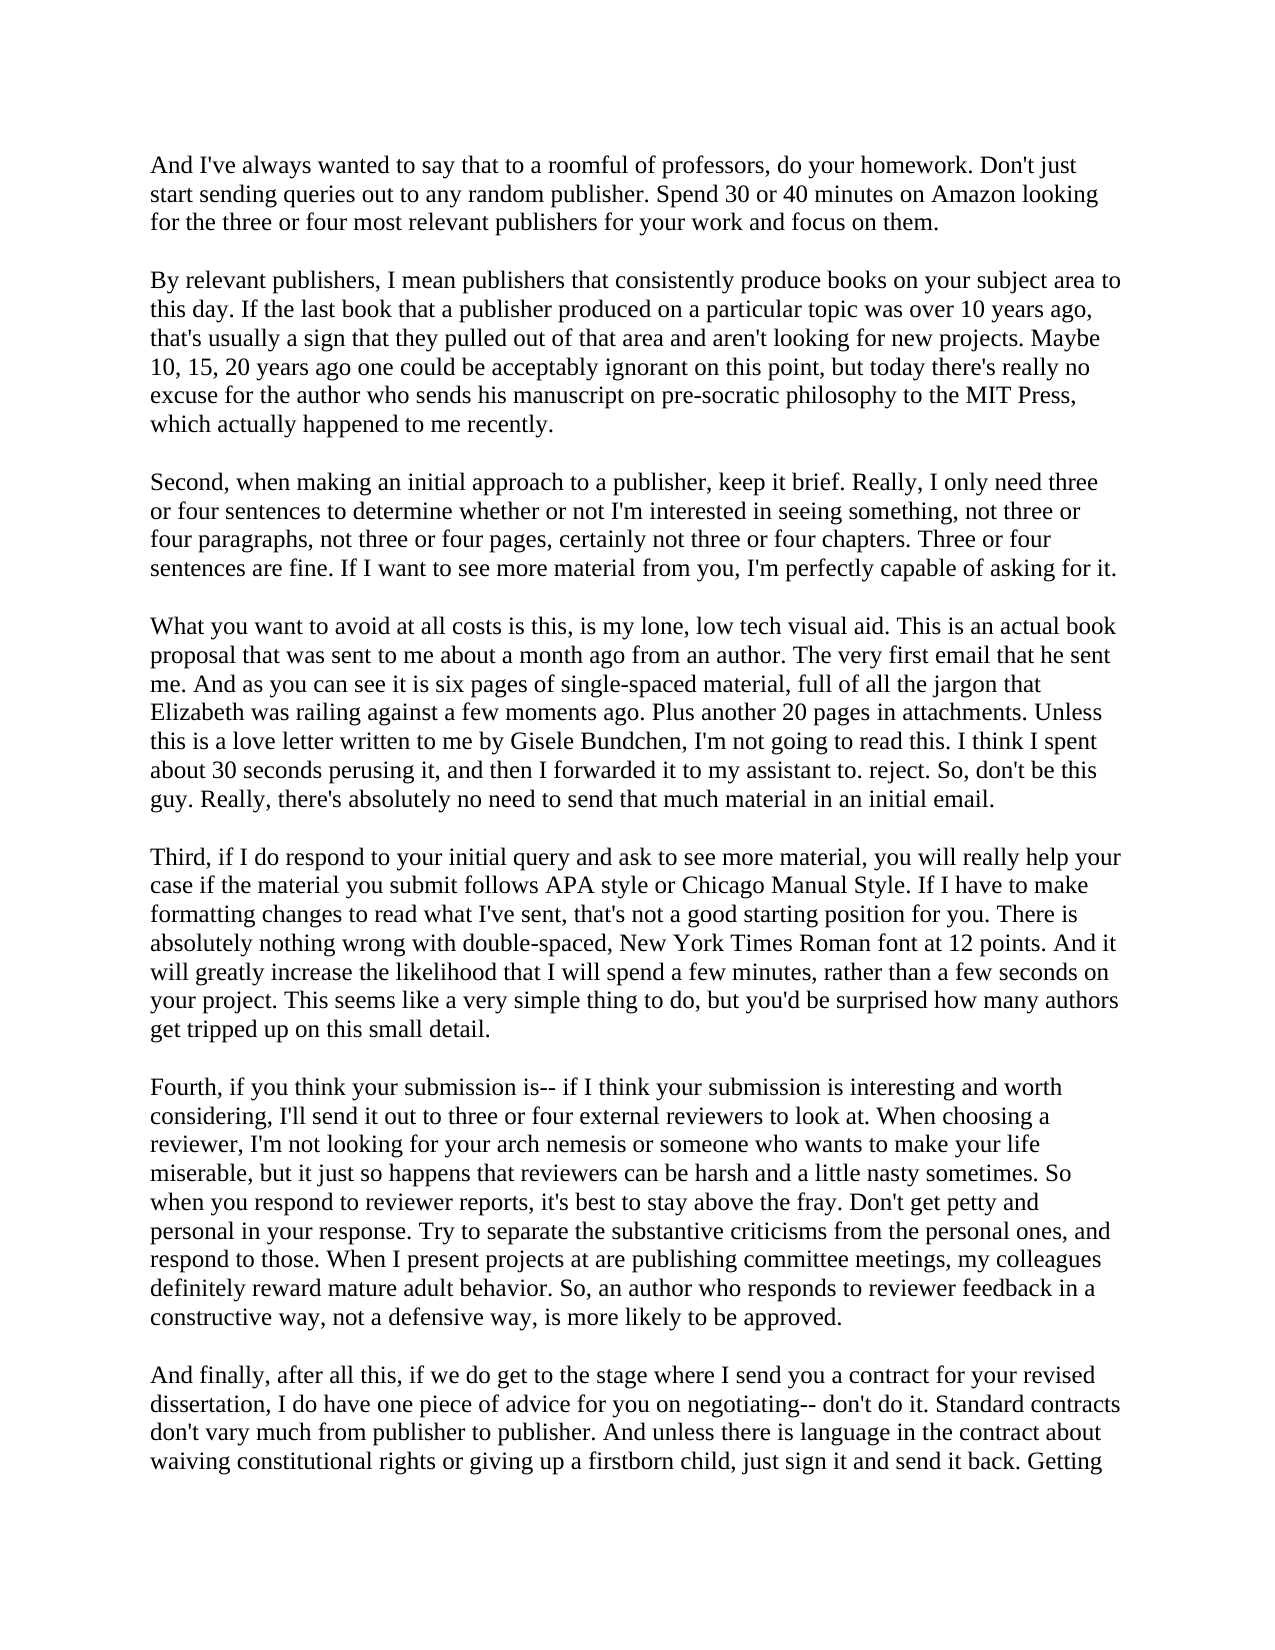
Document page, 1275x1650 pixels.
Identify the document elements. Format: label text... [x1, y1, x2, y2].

text By relevant publishers, I mean publishers that consistently produce books on your subject area to this day. If the last book that a publisher produced on a particular topic was over 10 years ago, that's usually a sign that they pulled out of that area and aren't looking for new projects. Maybe 10, 15, 20 years ago one could be acceptably ignorant on this point, but today there's really no excuse for the author who sends his manuscript on pre-socratic philosophy to the MIT Press, which actually happened to me recently. [150, 265, 1125, 438]
text Fourth, if you think your submission is-- if I think your submission is interesting and worth considering, I'll send it out to three or four external reviewers to look at. When choosing a reviewer, I'm not looking for your arch nemesis or someone who wants to make your life miserable, but it just so happens that reviewers can be harsh and a little nasty sometimes. So when you respond to reviewer reports, it's best to stay above the fray. Don't get petty and personal in your response. Try to separate the substantive criticisms from the personal ones, and respond to those. When I present projects at are publishing committee meetings, my colleagues definitely reward mature adult behavior. So, an author who responds to reviewer feedback in a constructive way, not a defensive way, is more likely to be approved. [150, 1072, 1125, 1331]
text Third, if I do respond to your initial query and ask to see more material, you will really help your case if the material you submit follows APA style or Chicago Manual Style. If I have to make formatting changes to read what I've sent, that's not a good starting position for you. There is absolutely nothing wrong with double-spaced, New York Times Roman font at 12 points. And it will greatly increase the likelihood that I will spend a few minutes, rather than a few seconds on your project. This seems like a very simple thing to do, but you'd be surprised how many authors get tripped up on this small detail. [150, 842, 1125, 1043]
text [150, 150, 1125, 236]
text What you want to avoid at all costs is this, is my lone, low tech visual aid. This is an actual book proposal that was sent to me about a month ago from an author. The very first email that he sent me. And as you can see it is six pages of single-spaced material, full of all the jargon that Elizabeth was railing against a few moments ago. Plus another 20 pages in attachments. Unless this is a love letter written to me by Gisele Bundchen, I'm not going to read this. I think I spent about 30 seconds perusing it, and then I forwarded it to my assistant to. reject. So, don't be this guy. Really, there's absolutely no need to send that much material in an initial email. [150, 611, 1125, 812]
text Second, when making an initial approach to a publisher, keep it brief. Really, I only need three or four sentences to determine whether or not I'm interested in seeing something, not three or four paragraphs, not three or four pages, certainly not three or four chapters. Three or four sentences are fine. If I want to see more material from you, I'm perfectly capable of asking for it. [150, 467, 1125, 582]
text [150, 1360, 1125, 1475]
